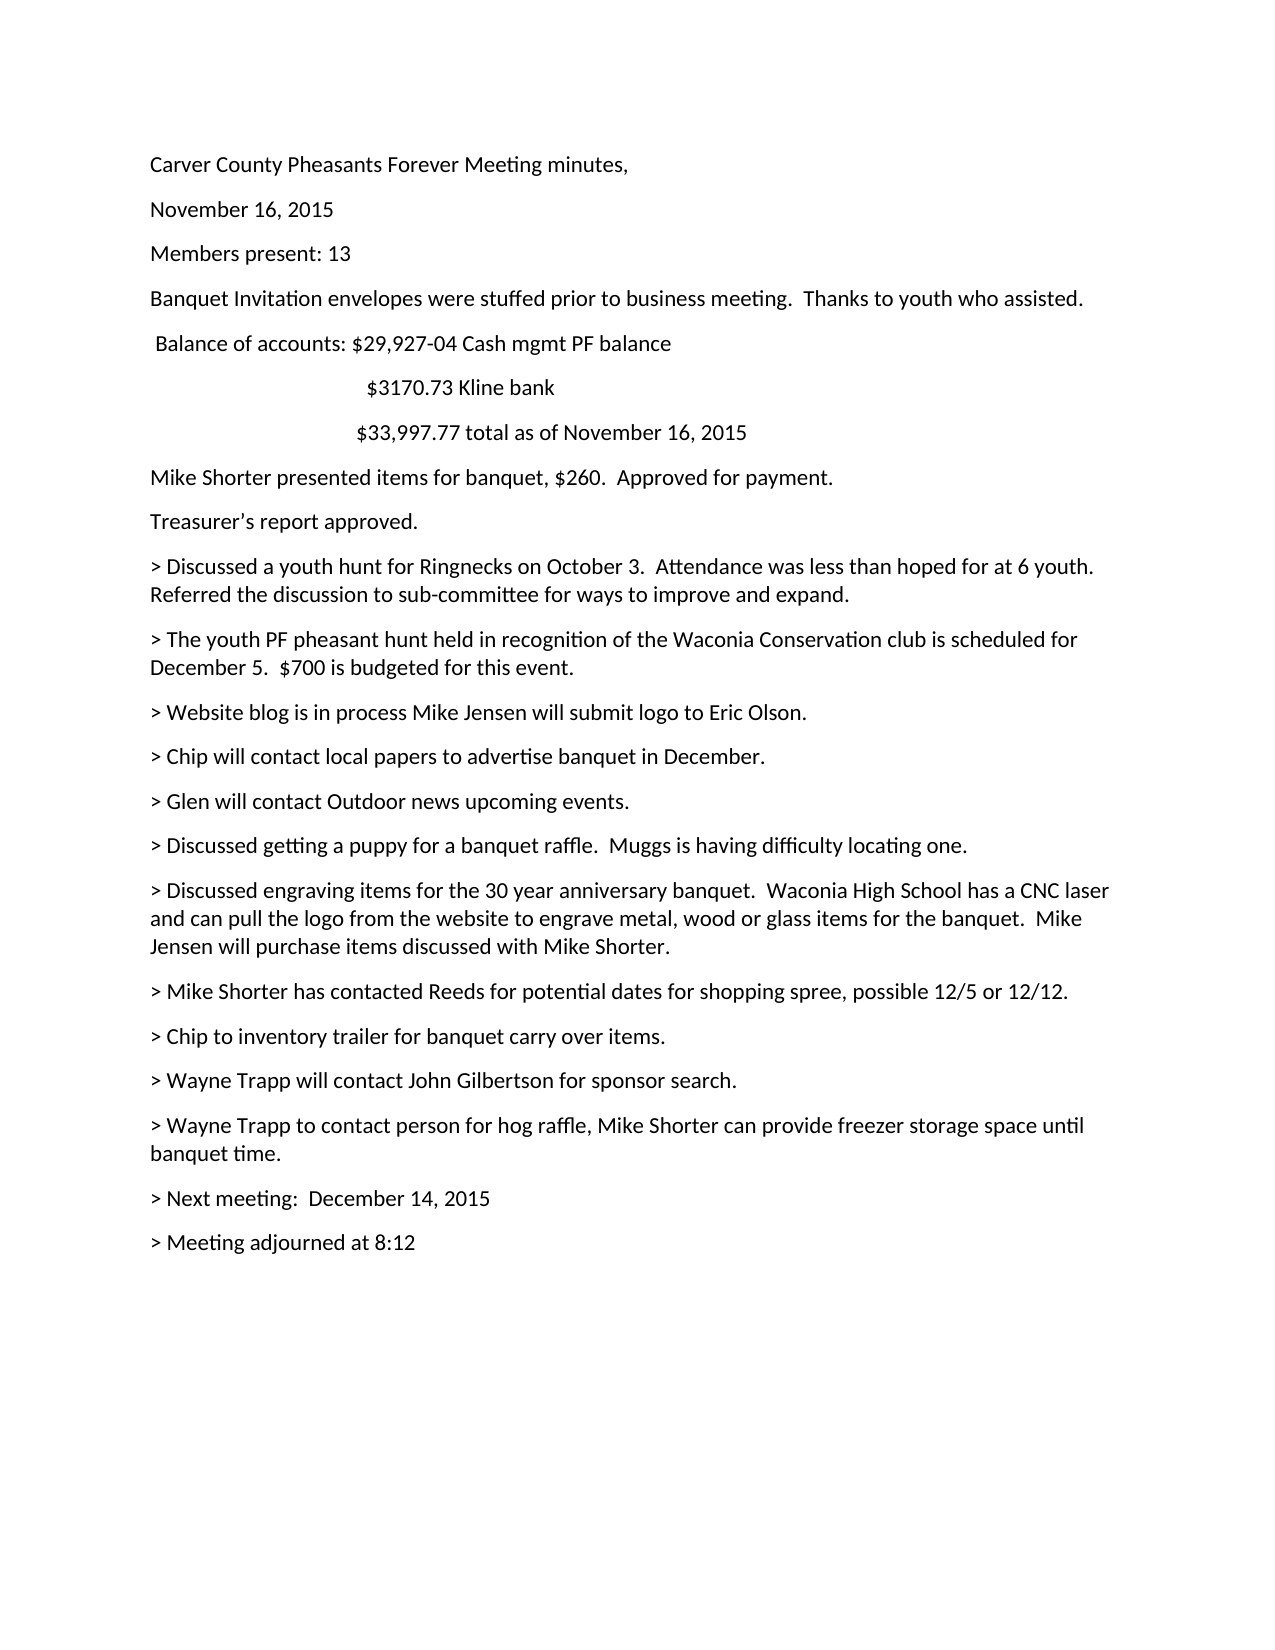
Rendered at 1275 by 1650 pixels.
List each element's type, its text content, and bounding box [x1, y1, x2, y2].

text > Chip to inventory trailer for banquet carry over items. [150, 1022, 1125, 1050]
text $3170.73 Kline bank [150, 373, 1125, 401]
text Members present: 13 [150, 239, 1125, 267]
text > Mike Shorter has contacted Reeds for potential dates for shopping spree, possible 12/5 or 12/12. [150, 977, 1125, 1005]
text Carver County Pheasants Forever Meeting minutes, [150, 150, 1125, 178]
text > Discussed getting a puppy for a banquet raffle. Muggs is having difficulty locating one. [150, 832, 1125, 860]
text $33,997.77 total as of November 16, 2015 [150, 418, 1125, 446]
text Balance of accounts: $29,927-04 Cash mgmt PF balance [150, 329, 1125, 357]
text > Glen will contact Outdoor news upcoming events. [150, 787, 1125, 815]
text > Wayne Trapp to contact person for hog raffle, Mike Shorter can provide freezer storage space until banquet time. [150, 1111, 1125, 1167]
text > Discussed a youth hunt for Ringnecks on October 3. Attendance was less than hoped for at 6 youth. Referred the discussion to sub-committee for ways to improve and expand. [150, 552, 1125, 608]
text > Wayne Trapp will contact John Gilbertson for sponsor search. [150, 1066, 1125, 1094]
text November 16, 2015 [150, 195, 1125, 223]
text > Meeting adjourned at 8:12 [150, 1228, 1125, 1257]
text > Discussed engraving items for the 30 year anniversary banquet. Waconia High School has a CNC laser and can pull the logo from the website to engrave metal, wood or glass items for the banquet. Mike Jensen will purchase items discussed with Mike Shorter. [150, 876, 1125, 960]
text Treasurer’s report approved. [150, 507, 1125, 536]
text > The youth PF pheasant hunt held in recognition of the Waconia Conservation club is scheduled for December 5. $700 is budgeted for this event. [150, 625, 1125, 681]
text Mike Shorter presented items for banquet, $260. Approved for payment. [150, 463, 1125, 491]
text Banquet Invitation envelopes were stuffed prior to business meeting. Thanks to youth who assisted. [150, 284, 1125, 312]
text > Next meeting: December 14, 2015 [150, 1184, 1125, 1212]
text > Website blog is in process Mike Jensen will submit logo to Eric Olson. [150, 698, 1125, 726]
text > Chip will contact local papers to advertise banquet in December. [150, 742, 1125, 770]
